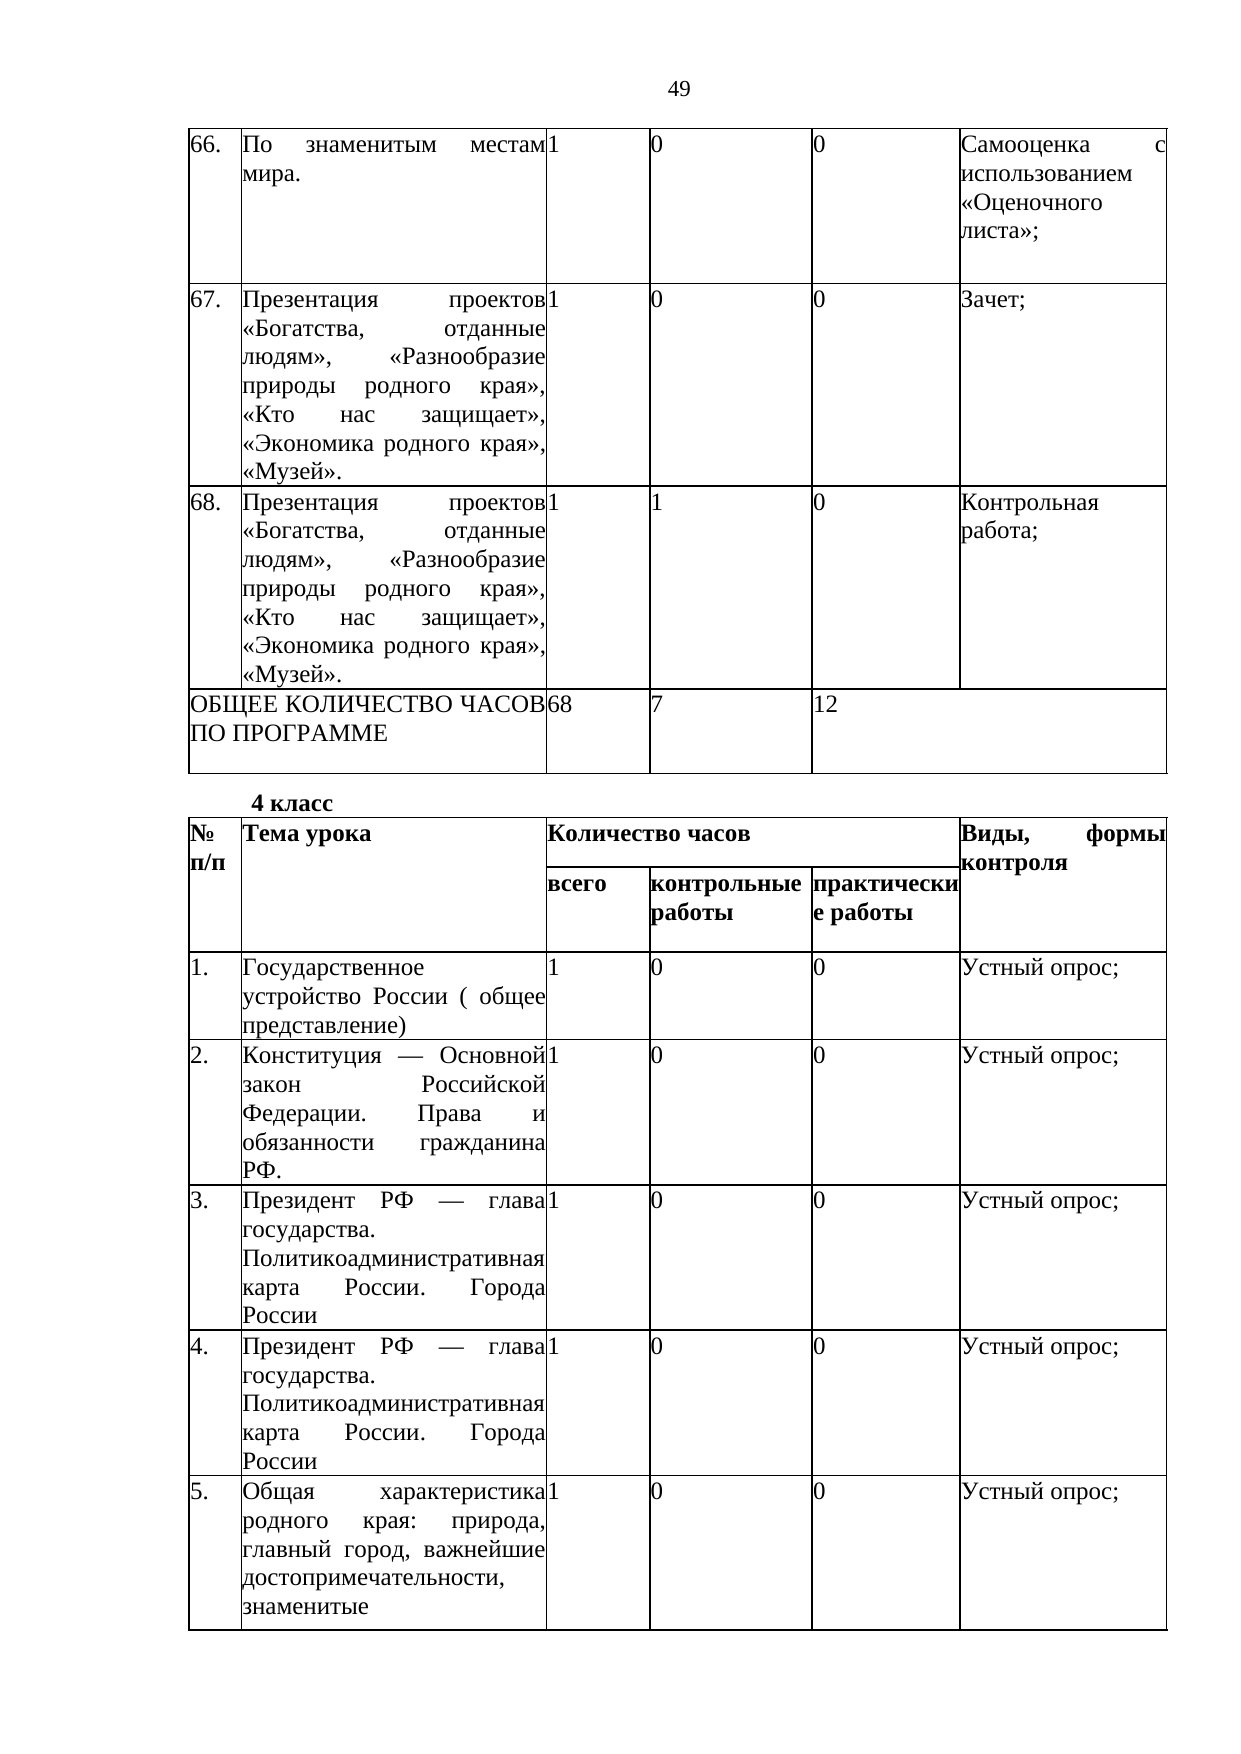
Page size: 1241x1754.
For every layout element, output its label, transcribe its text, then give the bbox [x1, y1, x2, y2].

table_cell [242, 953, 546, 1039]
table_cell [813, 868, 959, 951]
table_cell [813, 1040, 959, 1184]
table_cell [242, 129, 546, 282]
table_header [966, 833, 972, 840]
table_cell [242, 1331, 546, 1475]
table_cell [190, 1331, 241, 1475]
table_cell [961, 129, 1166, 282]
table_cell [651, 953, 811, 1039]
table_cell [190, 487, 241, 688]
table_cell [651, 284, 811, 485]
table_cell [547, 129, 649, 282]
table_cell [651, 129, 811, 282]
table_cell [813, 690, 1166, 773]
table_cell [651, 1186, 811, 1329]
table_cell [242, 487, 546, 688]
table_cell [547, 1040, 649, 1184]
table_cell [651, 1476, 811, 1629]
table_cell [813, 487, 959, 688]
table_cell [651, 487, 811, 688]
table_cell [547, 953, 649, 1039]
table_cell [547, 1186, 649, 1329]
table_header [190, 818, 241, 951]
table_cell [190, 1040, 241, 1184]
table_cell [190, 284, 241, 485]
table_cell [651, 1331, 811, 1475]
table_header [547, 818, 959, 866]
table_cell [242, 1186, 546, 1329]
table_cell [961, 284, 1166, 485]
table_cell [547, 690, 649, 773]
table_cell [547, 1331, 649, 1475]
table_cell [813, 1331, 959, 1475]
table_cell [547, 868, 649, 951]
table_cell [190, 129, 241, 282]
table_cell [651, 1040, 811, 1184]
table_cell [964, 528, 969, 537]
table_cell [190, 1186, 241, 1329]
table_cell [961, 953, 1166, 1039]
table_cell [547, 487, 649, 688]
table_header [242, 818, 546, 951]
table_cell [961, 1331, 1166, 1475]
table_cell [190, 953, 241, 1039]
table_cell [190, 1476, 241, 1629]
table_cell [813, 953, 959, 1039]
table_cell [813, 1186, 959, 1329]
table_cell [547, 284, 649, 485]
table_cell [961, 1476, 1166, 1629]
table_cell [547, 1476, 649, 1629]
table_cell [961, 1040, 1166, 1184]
text 4 класс [177, 788, 1181, 817]
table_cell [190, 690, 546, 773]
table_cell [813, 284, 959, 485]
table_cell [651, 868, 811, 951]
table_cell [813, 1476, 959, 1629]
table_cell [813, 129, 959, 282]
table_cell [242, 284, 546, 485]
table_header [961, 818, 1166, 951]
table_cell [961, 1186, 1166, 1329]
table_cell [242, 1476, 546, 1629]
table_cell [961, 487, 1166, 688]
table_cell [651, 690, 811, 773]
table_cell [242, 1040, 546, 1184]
